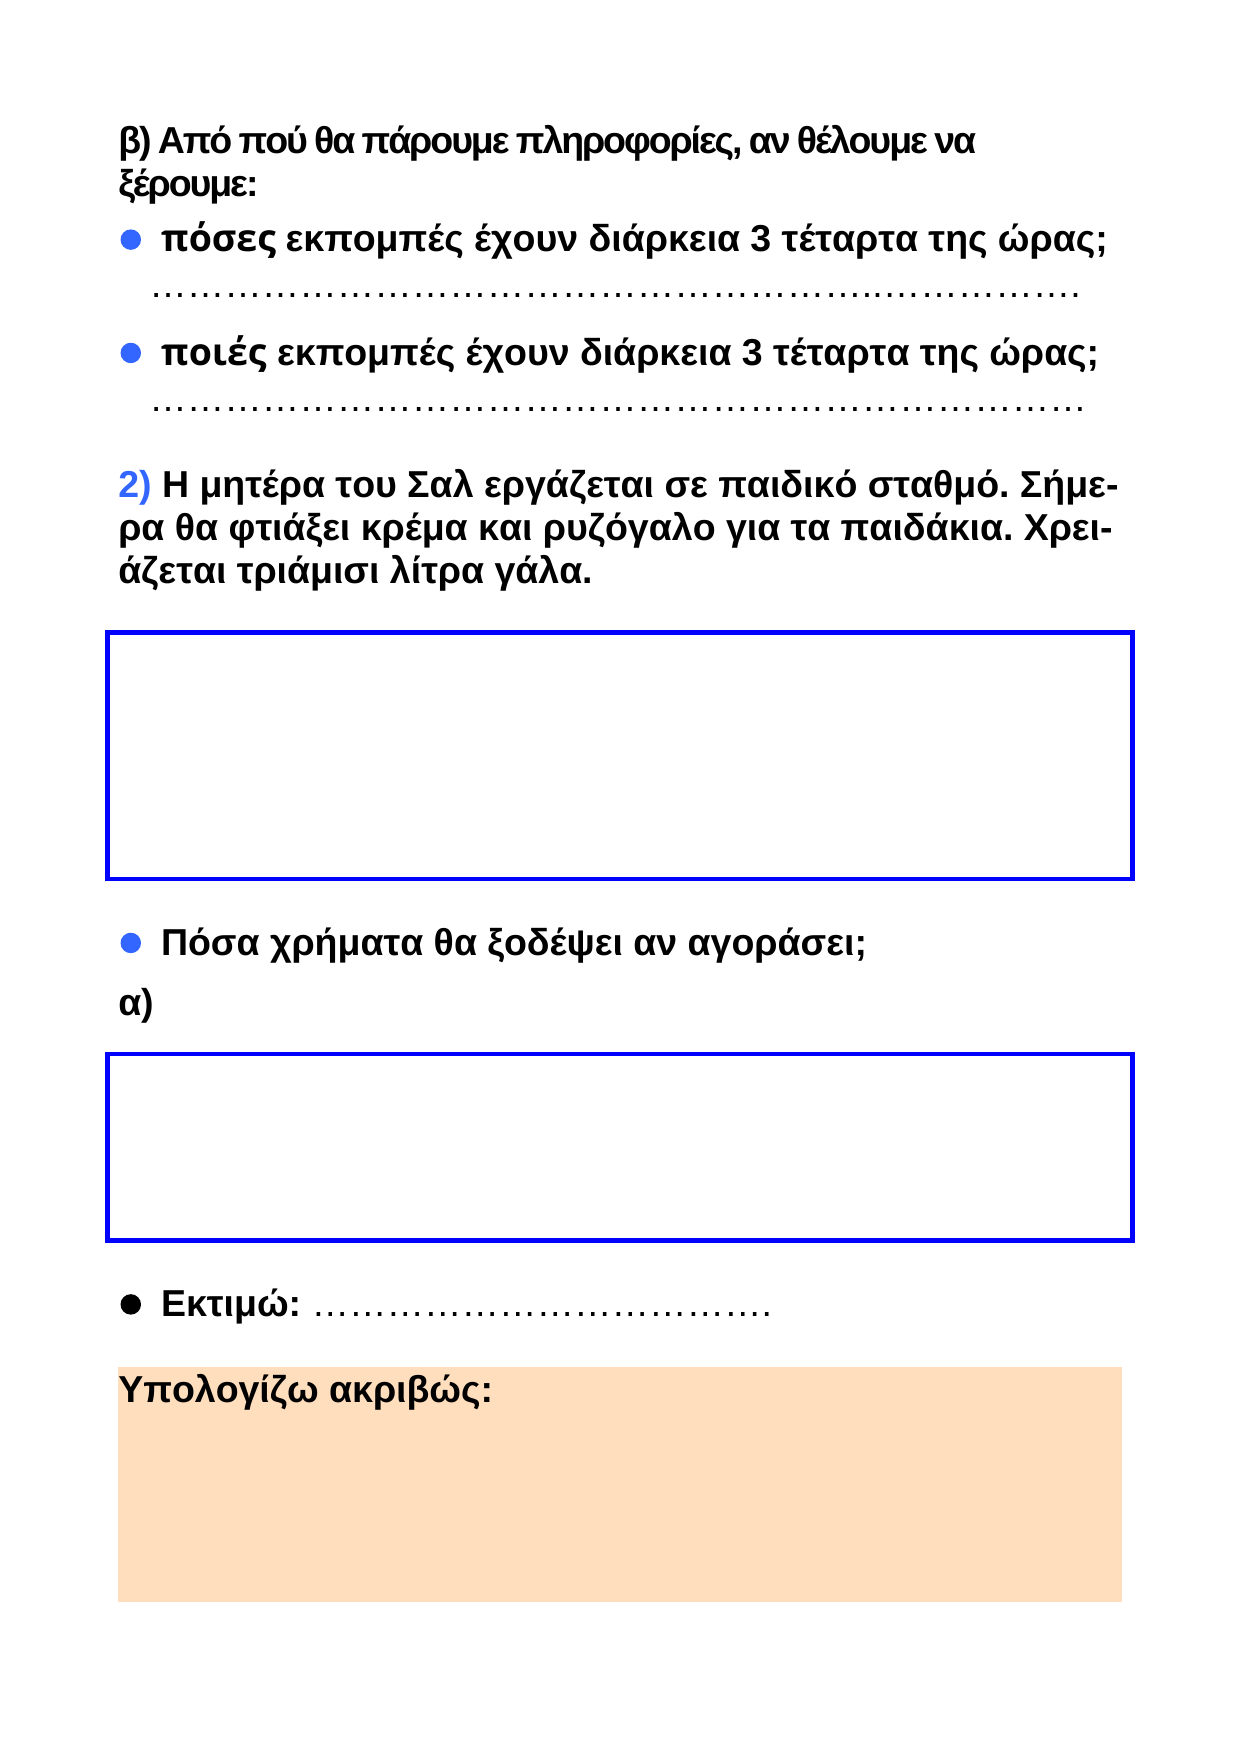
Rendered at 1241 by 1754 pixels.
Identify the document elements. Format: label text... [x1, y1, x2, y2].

text α) [118, 980, 1122, 1023]
text β) Από πού θα πάρουμε πληροφορίες, αν θέλουμε να ξέρουμε: [118, 118, 1122, 204]
text …………………………………………………..……………. [118, 263, 1122, 306]
text 2) Η μητέρα του Σαλ εργάζεται σε παιδικό σταθμό. Σήμε-ρα θα φτιάξει κρέμα και ρυζόγαλο για τα παιδάκια. Χρει-άζεται τριάμισι λίτρα γάλα. [118, 462, 1122, 592]
text ποιές εκπομπές έχουν διάρκεια 3 τέταρτα της ώρας; [118, 325, 1122, 376]
text Πόσα χρήματα θα ξοδέψει αν αγοράσει; [118, 920, 1122, 963]
text ………………………………………………………………… [118, 376, 1122, 419]
text Υπολογίζω ακριβώς: [118, 1367, 1122, 1411]
text Εκτιμώ: ………………………………. [118, 1281, 1122, 1324]
text πόσες εκπομπές έχουν διάρκεια 3 τέταρτα της ώρας; [118, 212, 1122, 263]
